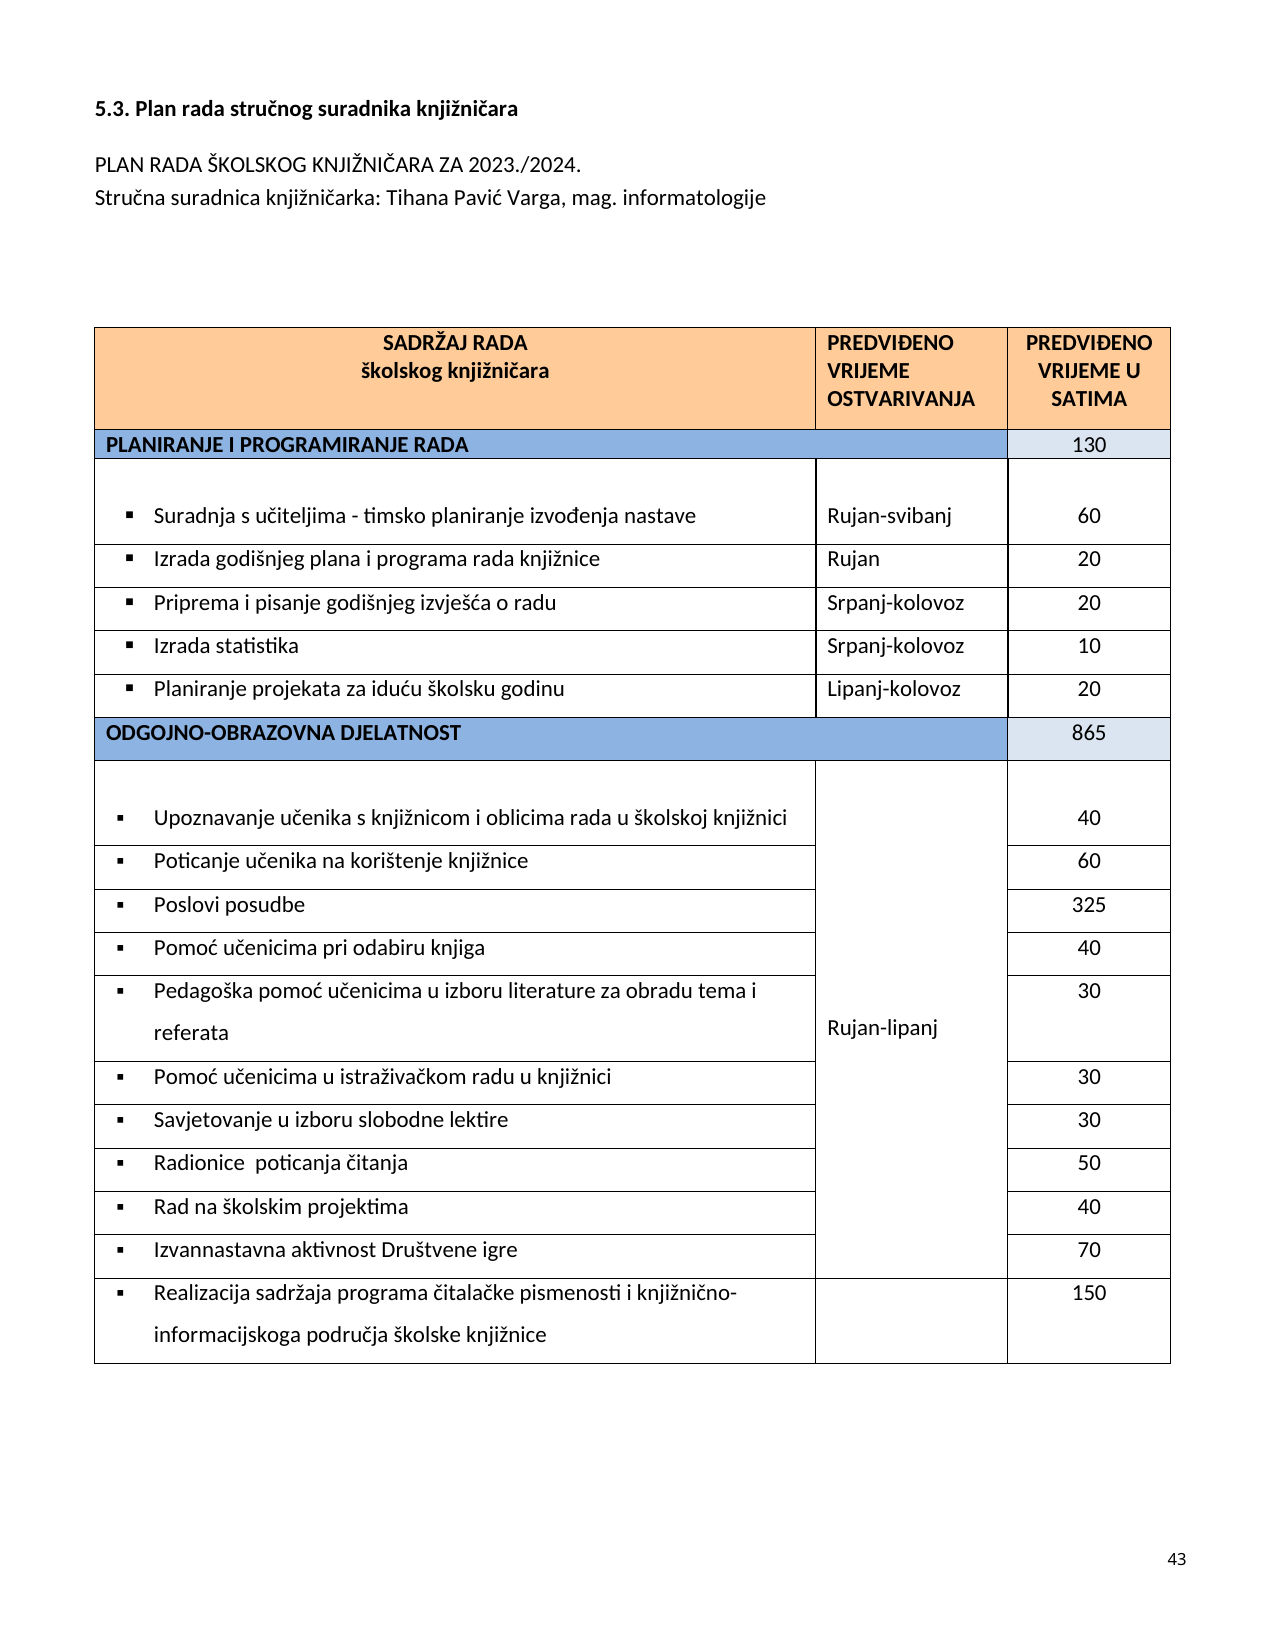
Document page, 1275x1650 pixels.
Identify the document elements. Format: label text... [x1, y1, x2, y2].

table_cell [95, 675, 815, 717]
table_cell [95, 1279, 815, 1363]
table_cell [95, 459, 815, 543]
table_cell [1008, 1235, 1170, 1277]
text PLAN RADA ŠKOLSKOG KNJIŽNIČARA ZA 2023./2024. [94, 151, 1186, 178]
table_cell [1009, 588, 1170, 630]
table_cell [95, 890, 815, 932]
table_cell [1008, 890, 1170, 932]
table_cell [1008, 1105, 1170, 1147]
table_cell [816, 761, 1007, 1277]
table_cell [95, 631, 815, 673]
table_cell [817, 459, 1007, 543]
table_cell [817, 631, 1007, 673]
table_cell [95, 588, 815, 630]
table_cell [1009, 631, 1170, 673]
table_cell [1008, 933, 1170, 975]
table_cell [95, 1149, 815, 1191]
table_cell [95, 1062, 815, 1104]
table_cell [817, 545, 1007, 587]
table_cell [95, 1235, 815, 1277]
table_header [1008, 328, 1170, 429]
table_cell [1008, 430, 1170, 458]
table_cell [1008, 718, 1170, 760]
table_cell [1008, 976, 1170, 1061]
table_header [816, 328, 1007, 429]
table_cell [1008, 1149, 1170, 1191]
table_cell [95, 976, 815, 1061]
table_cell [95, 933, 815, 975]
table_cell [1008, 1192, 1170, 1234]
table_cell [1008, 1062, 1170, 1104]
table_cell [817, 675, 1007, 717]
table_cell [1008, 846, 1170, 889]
text Stručna suradnica knjižničarka: Tihana Pavić Varga, mag. informatologije [94, 183, 1186, 211]
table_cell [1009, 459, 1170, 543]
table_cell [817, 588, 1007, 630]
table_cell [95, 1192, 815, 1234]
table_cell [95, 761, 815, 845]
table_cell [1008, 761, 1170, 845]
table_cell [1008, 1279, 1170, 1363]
text 5.3. Plan rada stručnog suradnika knjižničara [94, 94, 1186, 122]
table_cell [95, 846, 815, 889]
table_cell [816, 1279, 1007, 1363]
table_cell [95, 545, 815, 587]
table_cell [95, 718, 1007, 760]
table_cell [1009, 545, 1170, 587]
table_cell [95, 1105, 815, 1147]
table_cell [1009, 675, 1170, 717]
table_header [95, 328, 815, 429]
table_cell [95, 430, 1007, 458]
